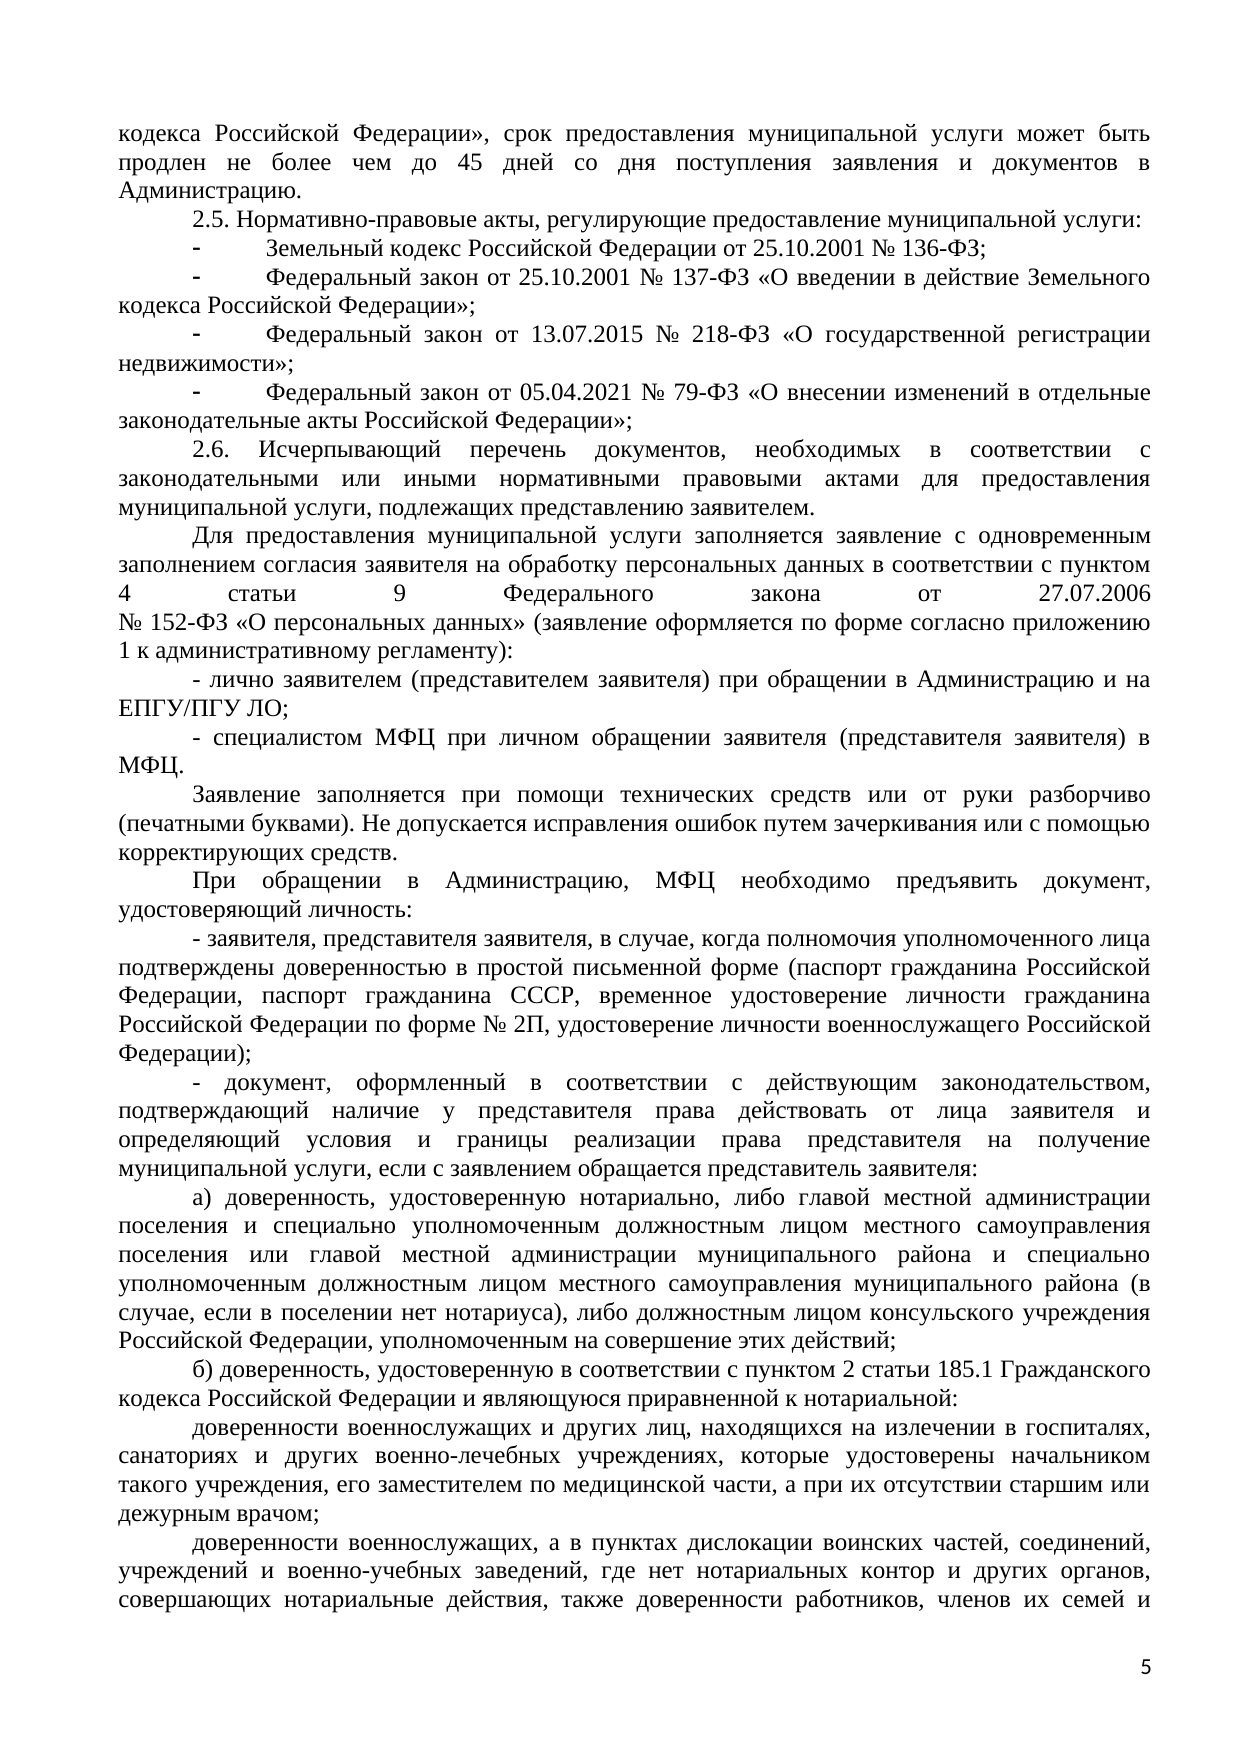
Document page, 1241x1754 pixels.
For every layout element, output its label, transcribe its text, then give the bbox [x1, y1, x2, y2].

text При обращении в Администрацию, МФЦ необходимо предъявить документ, удостоверяющий личность: [118, 866, 1152, 923]
text б) доверенность, удостоверенную в соответствии с пунктом 2 статьи 185.1 Гражданского кодекса Российской Федерации и являющуюся приравненной к нотариальной: [118, 1354, 1152, 1412]
text - специалистом МФЦ при личном обращении заявителя (представителя заявителя) в МФЦ. [118, 722, 1152, 779]
text Заявление заполняется при помощи технических средств или от руки разборчиво (печатными буквами). Не допускается исправления ошибок путем зачеркивания или с помощью корректирующих средств. [118, 779, 1152, 866]
list Федеральный закон от 13.07.2015 № 218-ФЗ «О государственной регистрации недвижимости»; [118, 319, 1152, 377]
list Федеральный закон от 25.10.2001 № 137-ФЗ «О введении в действие Земельного кодекса Российской Федерации»; [118, 262, 1152, 319]
list Федеральный закон от 05.04.2021 № 79-ФЗ «О внесении изменений в отдельные законодательные акты Российской Федерации»; [118, 377, 1152, 434]
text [118, 118, 1152, 204]
text 2.5. Нормативно-правовые акты, регулирующие предоставление муниципальной услуги: [118, 204, 1152, 233]
list Земельный кодекс Российской Федерации от 25.10.2001 № 136-ФЗ; [118, 233, 1152, 262]
text а) доверенность, удостоверенную нотариально, либо главой местной администрации поселения и специально уполномоченным должностным лицом местного самоуправления поселения или главой местной администрации муниципального района и специально уполномоченным должностным лицом местного самоуправления муниципального района (в случае, если в поселении нет нотариуса), либо должностным лицом консульского учреждения Российской Федерации, уполномоченным на совершение этих действий; [118, 1182, 1152, 1354]
text - документ, оформленный в соответствии с действующим законодательством, подтверждающий наличие у представителя права действовать от лица заявителя и определяющий условия и границы реализации права представителя на получение муниципальной услуги, если с заявлением обращается представитель заявителя: [118, 1067, 1152, 1182]
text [118, 1527, 1152, 1613]
text доверенности военнослужащих и других лиц, находящихся на излечении в госпиталях, санаториях и других военно-лечебных учреждениях, которые удостоверены начальником такого учреждения, его заместителем по медицинской части, а при их отсутствии старшим или дежурным врачом; [118, 1412, 1152, 1527]
text - лично заявителем (представителем заявителя) при обращении в Администрацию и на ЕПГУ/ПГУ ЛО; [118, 664, 1152, 722]
text Для предоставления муниципальной услуги заполняется заявление с одновременным заполнением согласия заявителя на обработку персональных данных в соответствии с пунктом 4 статьи 9 Федерального закона от 27.07.2006 № 152-ФЗ «О персональных данных» (заявление оформляется по форме согласно приложению 1 к административному регламенту): [118, 521, 1152, 664]
text 2.6. Исчерпывающий перечень документов, необходимых в соответствии с законодательными или иными нормативными правовыми актами для предоставления муниципальной услуги, подлежащих представлению заявителем. [118, 434, 1152, 521]
text - заявителя, представителя заявителя, в случае, когда полномочия уполномоченного лица подтверждены доверенностью в простой письменной форме (паспорт гражданина Российской Федерации, паспорт гражданина СССР, временное удостоверение личности гражданина Российской Федерации по форме № 2П, удостоверение личности военнослужащего Российской Федерации); [118, 923, 1152, 1067]
